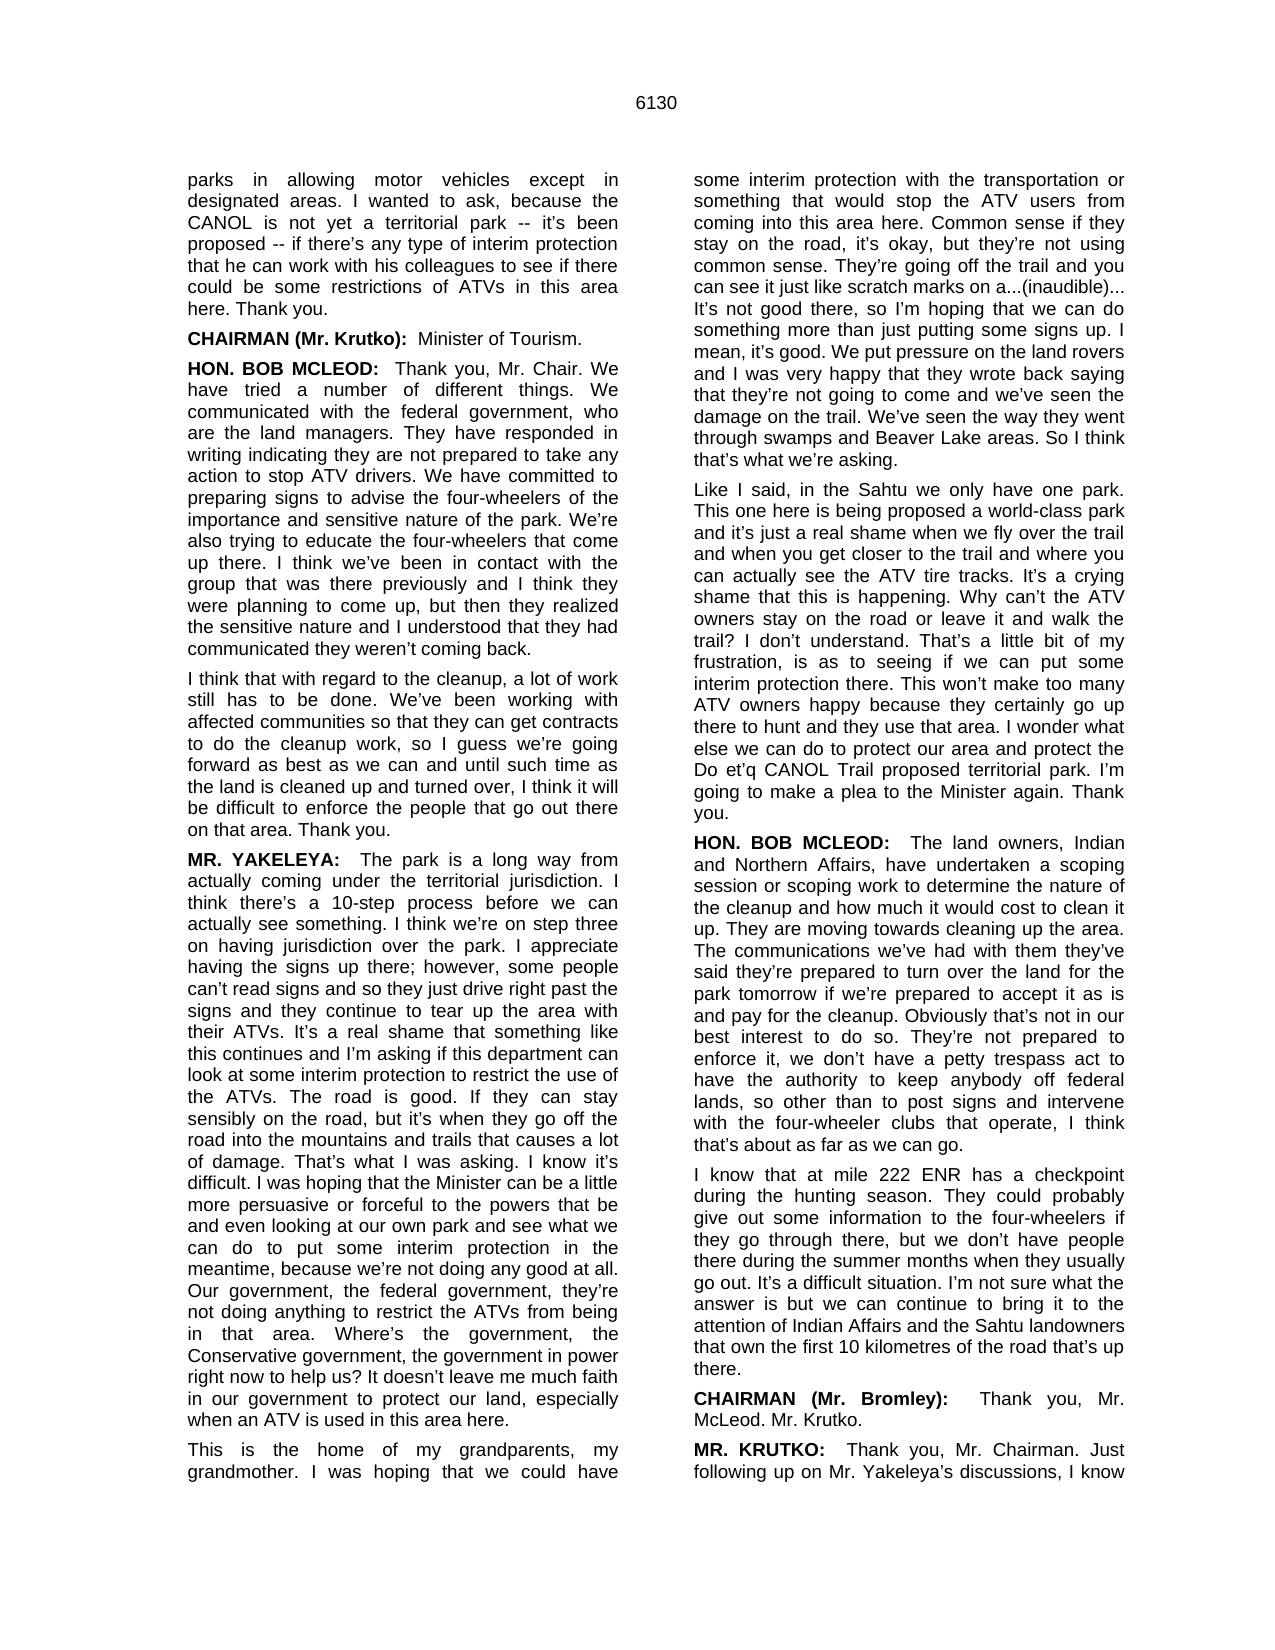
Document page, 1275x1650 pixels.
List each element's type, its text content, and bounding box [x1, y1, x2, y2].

text HON. BOB MCLEOD: Thank you, Mr. Chair. We have tried a number of dferent things. We communicated with the federal government, who are the land managers. They have responded in writing indicating they are not prepared to take any action to stop ATV drivers. We have committed to preparing signs to advise the four-wheelers of the importance and sensitive nature of the park. We’re also trying to educate the four-wheelers that come up there. I think we’ve been in contact with the group that was there previously and I think they were planning to come up, but then they realized the sensitive nature and I understood that they had communicated they weren’t coming back. [187, 357, 619, 659]
text I know that at mile 222 ENR has a checkpoint during the hunting season. They could probably give out some information to the four-wheelers they go through there, but we don’t have people there during the summer months when they usually go out. It’s a dficult situation. I’m not sure what the answer is but we can continue to bring it to the attention of Indian Affairs and the Sahtu landowners that own the first 10 kilometres of the road that’s up there. [694, 1164, 1125, 1379]
text This is the home of my grandparents, my grandmother. I was hoping that we could have some interim protection with the transportation or something that would stop the ATV users from coming into this area here. Common sense they stay on the road, it’s okay, but they’re not using common sense. They’re going off the trail and you can see it just like scratch marks on a...(inaudible)... It’s not good there, so I’m hoping that we can do something more than just putting some signs up. I mean, it’s good. We put pressure on the land rovers and I was very happy that they wrote back saying that they’re not going to come and we’ve seen the damage on the trail. We’ve seen the way they went through swamps and Beaver Lake areas. So I think that’s what we’re asking. [694, 168, 1125, 470]
text MR. YAKELEYA: The park is a long way from actually coming under the territorial jurisdiction. I think there’s a 10-step process before we can actually see something. I think we’re on step three on having jurisdiction over the park. I appreciate having the signs up there; however, some people can’t read signs and so they just drive right past the signs and they continue to tear up the area with their ATVs. It’s a real shame that something like this continues and I’m asking this department can look at some interim protection to restrict the use of the ATVs. The road is good. If they can stay sensibly on the road, but it’s when they go off the road into the mountains and trails that causes a lot of damage. That’s what I was asking. I know it’s dficult. I was hoping that the Minister can be a little more persuasive or forceful to the powers that be and even looking at our own park and see what we can do to put some interim protection in the meantime, because we’re not doing any good at all. Our government, the federal government, they’re not doing anything to restrict the ATVs from being in that area. Where’s the government, the Conservative government, the government in power right now to help us? It doesn’t leave me much faith in our government to protect our land, especially when an ATV is used in this area here. [187, 848, 619, 1431]
text Like I said, in the Sahtu we only have one park. This one here is being proposed a world-class park and it’s just a real shame when we fly over the trail and when you get closer to the trail and where you can actually see the ATV tire tracks. It’s a crying shame that this is happening. Why can’t the ATV owners stay on the road or leave it and walk the trail? I don’t understand. That’s a little bit of my frustration, is as to seeing we can put some interim protection there. This won’t make too many ATV owners happy because they certainly go up there to hunt and they use that area. I wonder what else we can do to protect our area and protect the Do et’q CANOL Trail proposed territorial park. I’m going to make a plea to the Minister again. Thank you. [694, 478, 1125, 823]
text I think that with regard to the cleanup, a lot of work still has to be done. We’ve been working with affected communities so that they can get contracts to do the cleanup work, so I guess we’re going forward as best as we can and until such time as the land is cleaned up and turned over, I think it will be dficult to enforce the people that go out there on that area. Thank you. [187, 668, 619, 840]
text CHAIRMAN (Mr. Bromley): Thank you, Mr. McLeod. Mr. Krutko. [694, 1388, 1125, 1431]
text HON. BOB MCLEOD: The land owners, Indian and Northern Affairs, have undertaken a scoping session or scoping work to determine the nature of the cleanup and how much it would cost to clean it up. They are moving towards cleaning up the area. The communications we’ve had with them they’ve said they’re prepared to turn over the land for the park tomorrow we’re prepared to accept it as is and pay for the cleanup. Obviously that’s not in our best interest to do so. They’re not prepared to enforce it, we don’t have a petty trespass act to have the authority to keep anybody off federal lands, so other than to post signs and intervene with the four-wheeler clubs that operate, I think that’s about as far as we can go. [694, 832, 1125, 1155]
text CHAIRMAN (Mr. Krutko): Minister of Tourism. [187, 328, 619, 349]
